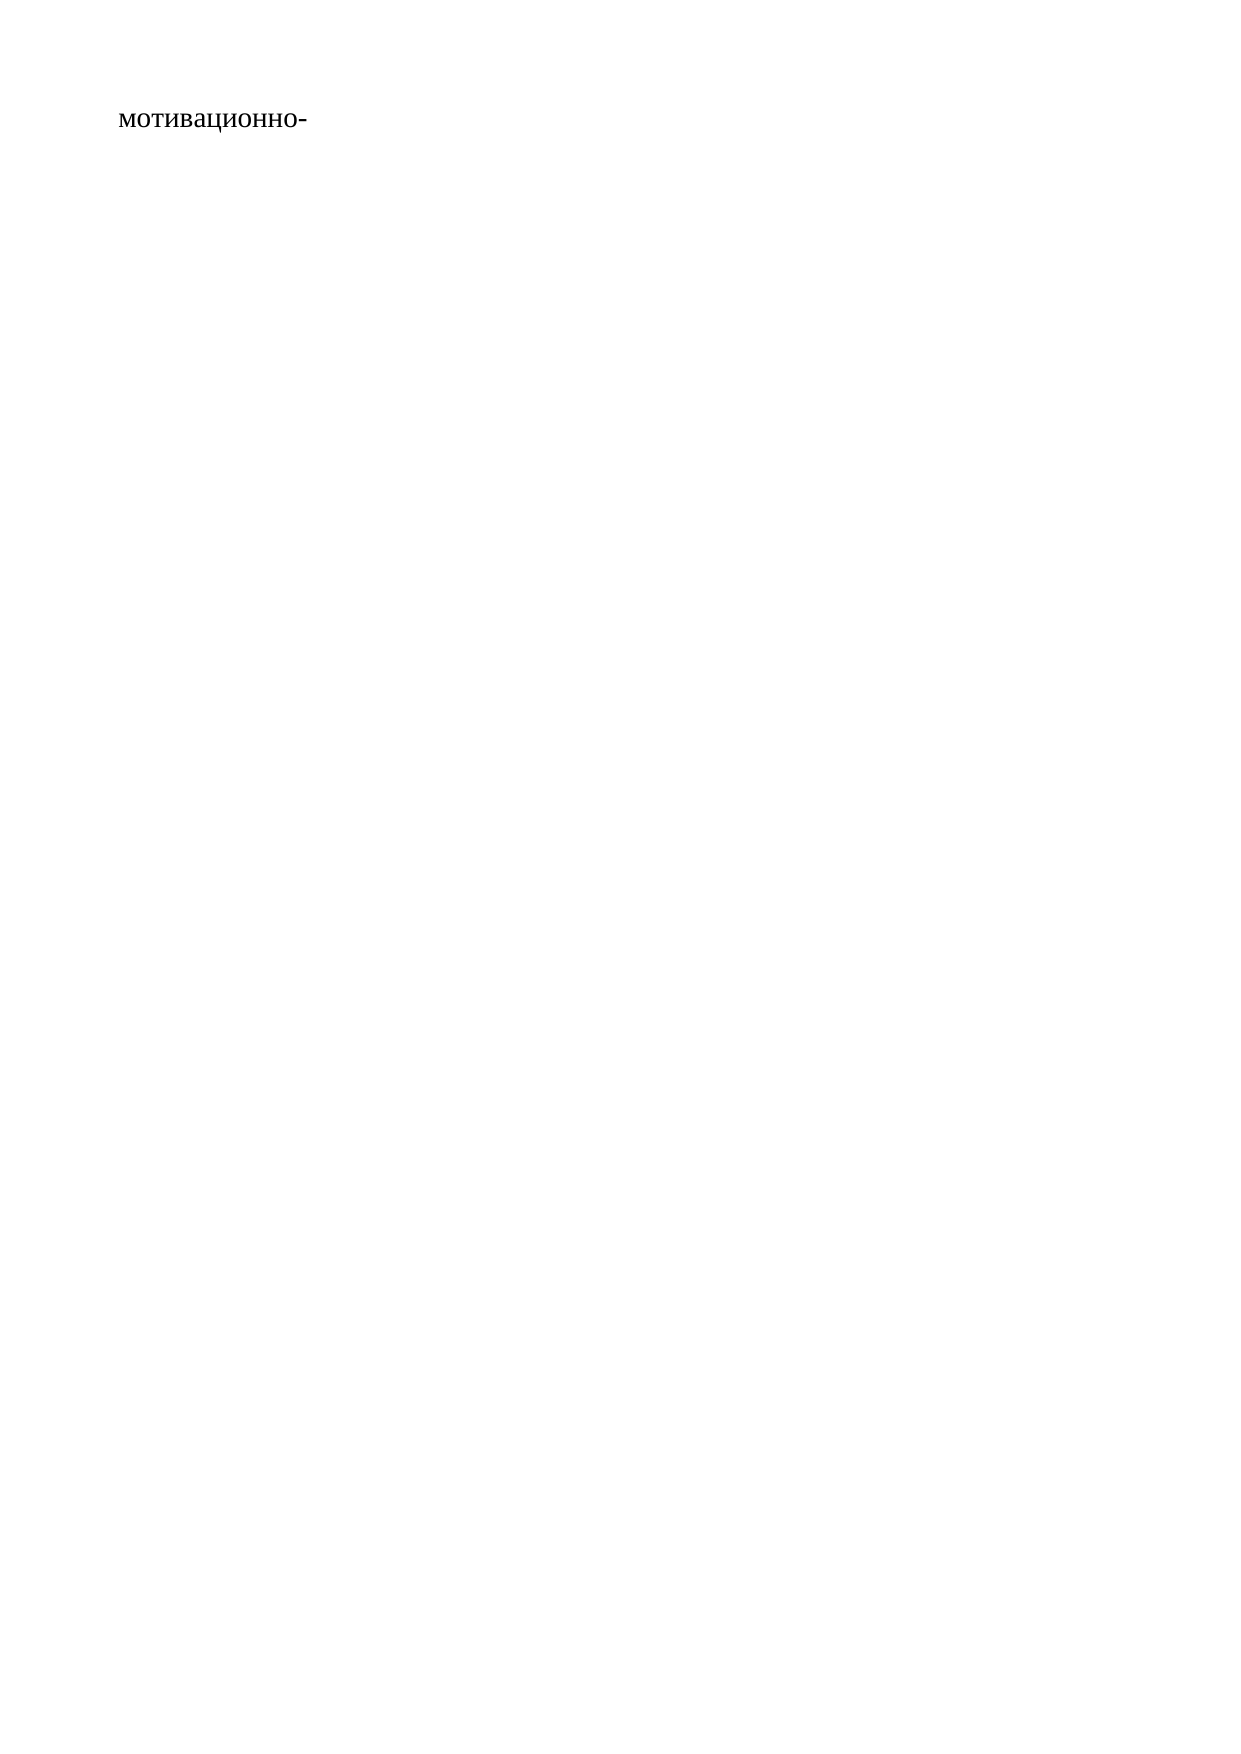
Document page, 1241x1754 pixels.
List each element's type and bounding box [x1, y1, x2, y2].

text [118, 100, 1123, 133]
